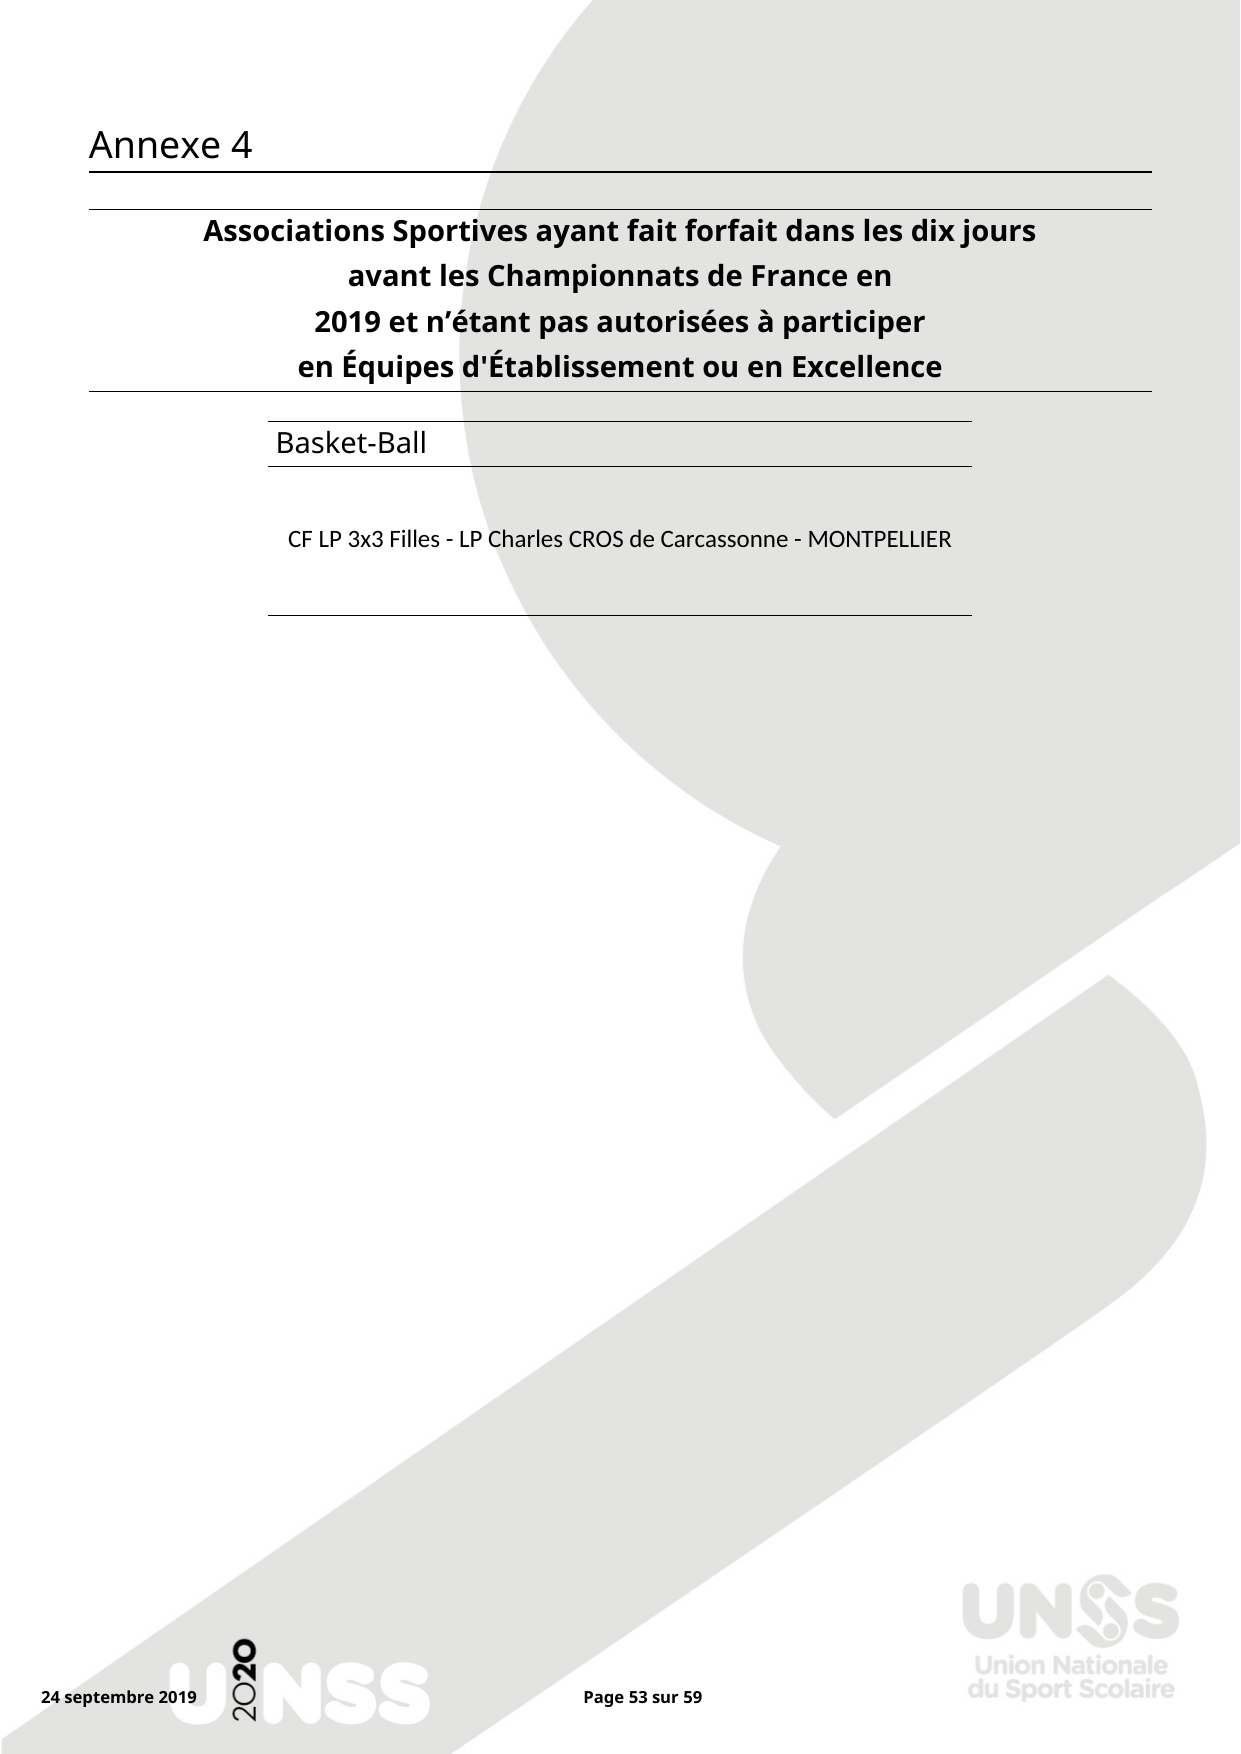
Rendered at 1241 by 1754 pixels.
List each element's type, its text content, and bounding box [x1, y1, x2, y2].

table_header Associations Sportives ayant fait forfait dans les dix jours avant les Championnats de France en 2019 et n’étant pas autorisées à participer en Équipes d'Établissement ou en Excellence [89, 210, 1152, 391]
picture [1, 0, 1241, 1754]
table_cell CF LP 3x3 Filles - LP Charles CROS de Carcassonne - MONTPELLIER [268, 467, 972, 615]
table_header Basket-Ball [268, 422, 972, 466]
list Annexe 4 [89, 118, 1152, 171]
